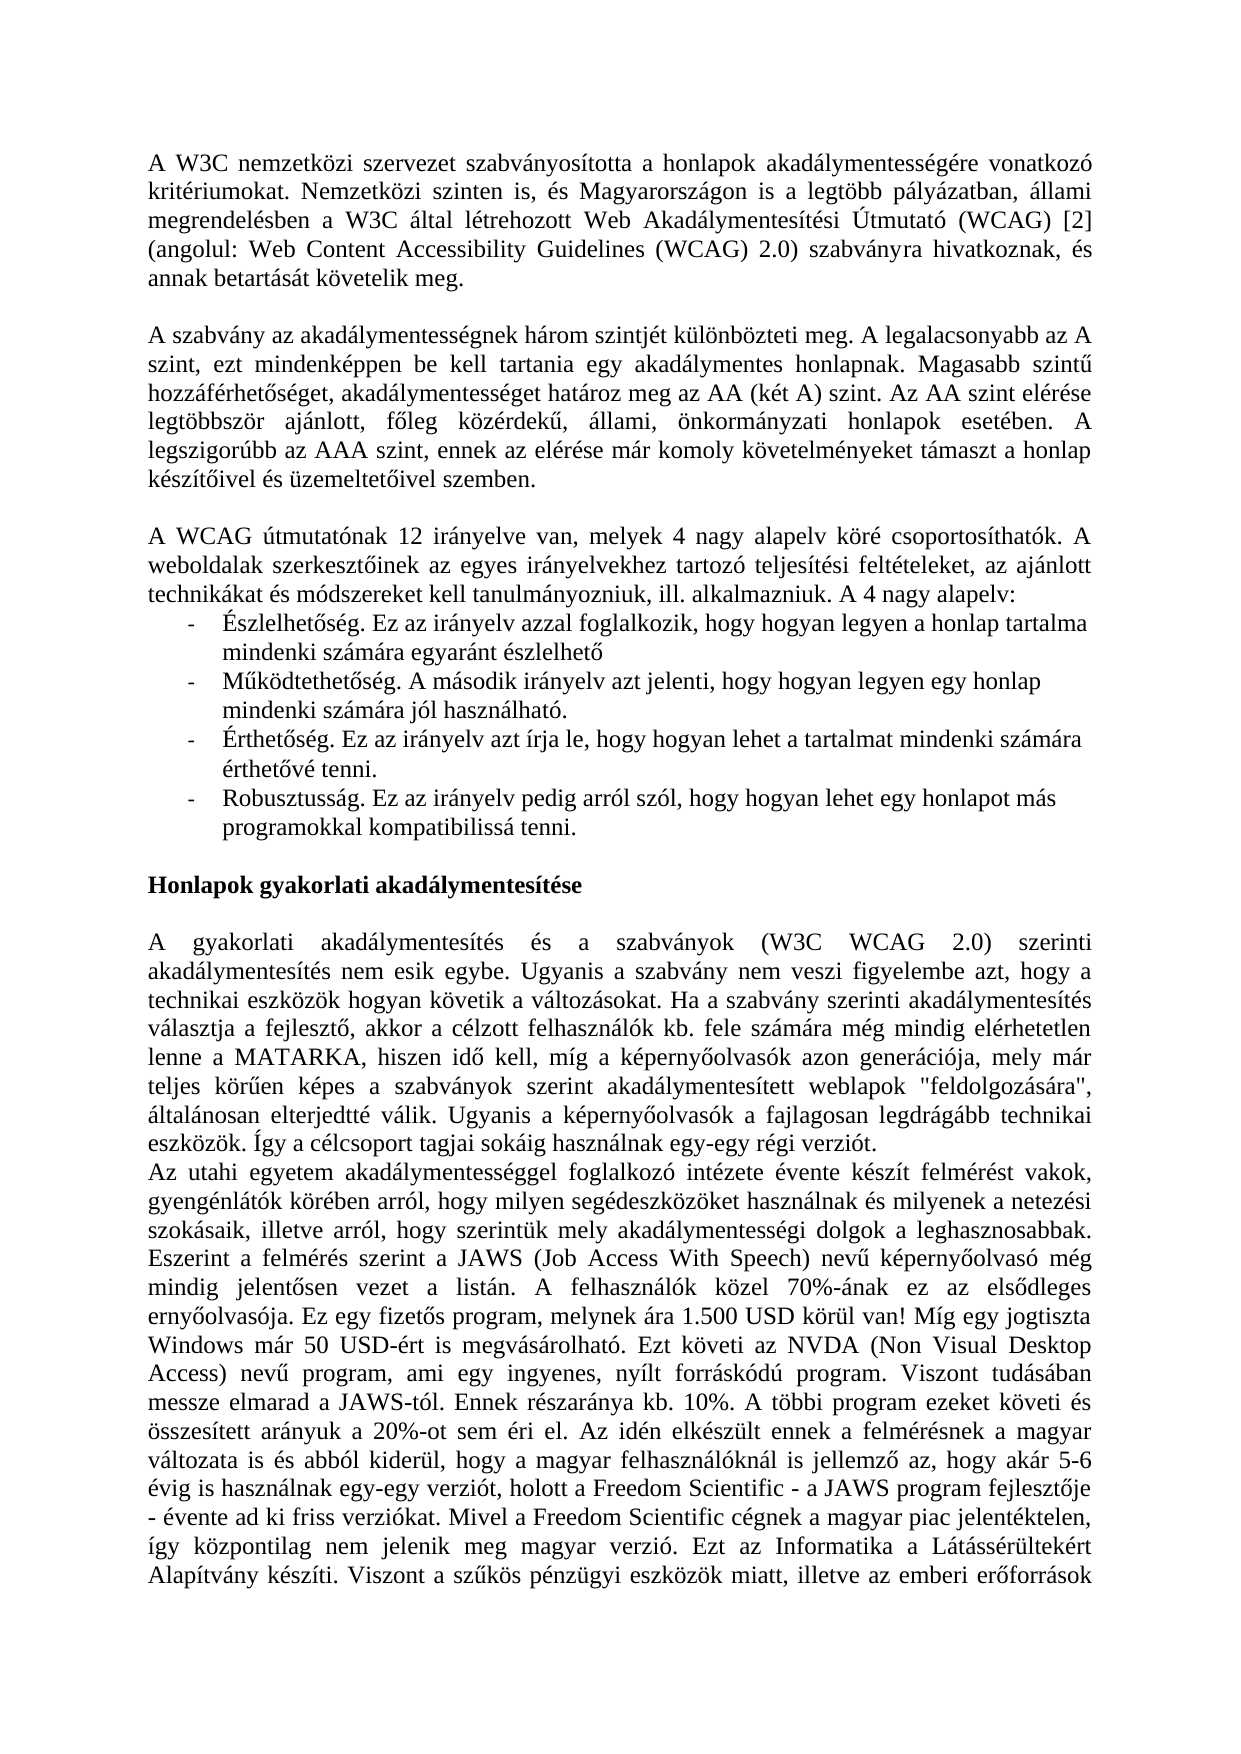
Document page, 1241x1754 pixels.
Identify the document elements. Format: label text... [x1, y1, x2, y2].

text Honlapok gyakorlati akadálymentesítése [148, 870, 1093, 898]
list Működtethetőség. A második irányelv azt jelenti, hogy hogyan legyen egy honlap mindenki számára jól használható. [185, 666, 1093, 724]
text A W3C nemzetközi szervezet szabványosította a honlapok akadálymentességére vonatkozó kritériumokat. Nemzetközi szinten is, és Magyarországon is a legtöbb pályázatban, állami megrendelésben a W3C által létrehozott Web Akadálymentesítési Útmutató (WCAG) [2] (angolul: Web Content Accessibility Guidelines (WCAG) 2.0) szabványra hivatkoznak, és annak betartását követelik meg. [148, 148, 1093, 291]
list Észlelhetőség. Ez az irányelv azzal foglalkozik, hogy hogyan legyen a honlap tartalma mindenki számára egyaránt észlelhető [185, 608, 1093, 666]
text A gyakorlati akadálymentesítés és a szabványok (W3C WCAG 2.0) szerinti akadálymentesítés nem esik egybe. Ugyanis a szabvány nem veszi figyelembe azt, hogy a technikai eszközök hogyan követik a változásokat. Ha a szabvány szerinti akadálymentesítés választja a fejlesztő, akkor a célzott felhasználók kb. fele számára még mindig elérhetetlen lenne a MATARKA, hiszen idő kell, míg a képernyőolvasók azon generációja, mely már teljes körűen képes a szabványok szerint akadálymentesített weblapok "feldolgozására", általánosan elterjedtté válik. Ugyanis a képernyőolvasók a fajlagosan legdrágább technikai eszközök. Így a célcsoport tagjai sokáig használnak egy-egy régi verziót. [148, 927, 1093, 1157]
text A szabvány az akadálymentességnek három szintjét különbözteti meg. A legalacsonyabb az A szint, ezt mindenképpen be kell tartania egy akadálymentes honlapnak. Magasabb szintű hozzáférhetőséget, akadálymentességet határoz meg az AA (két A) szint. Az AA szint elérése legtöbbször ajánlott, főleg közérdekű, állami, önkormányzati honlapok esetében. A legszigorúbb az AAA szint, ennek az elérése már komoly követelményeket támaszt a honlap készítőivel és üzemeltetőivel szemben. [148, 320, 1093, 493]
list Robusztusság. Ez az irányelv pedig arról szól, hogy hogyan lehet egy honlapot más programokkal kompatibilissá tenni. [185, 783, 1093, 841]
text A WCAG útmutatónak 12 irányelve van, melyek 4 nagy alapelv köré csoportosíthatók. A weboldalak szerkesztőinek az egyes irányelvekhez tartozó teljesítési feltételeket, az ajánlott technikákat és módszereket kell tanulmányozniuk, ill. alkalmazniuk. A 4 nagy alapelv: [148, 521, 1093, 608]
list Érthetőség. Ez az irányelv azt írja le, hogy hogyan lehet a tartalmat mindenki számára érthetővé tenni. [185, 724, 1093, 783]
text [148, 1157, 1093, 1588]
